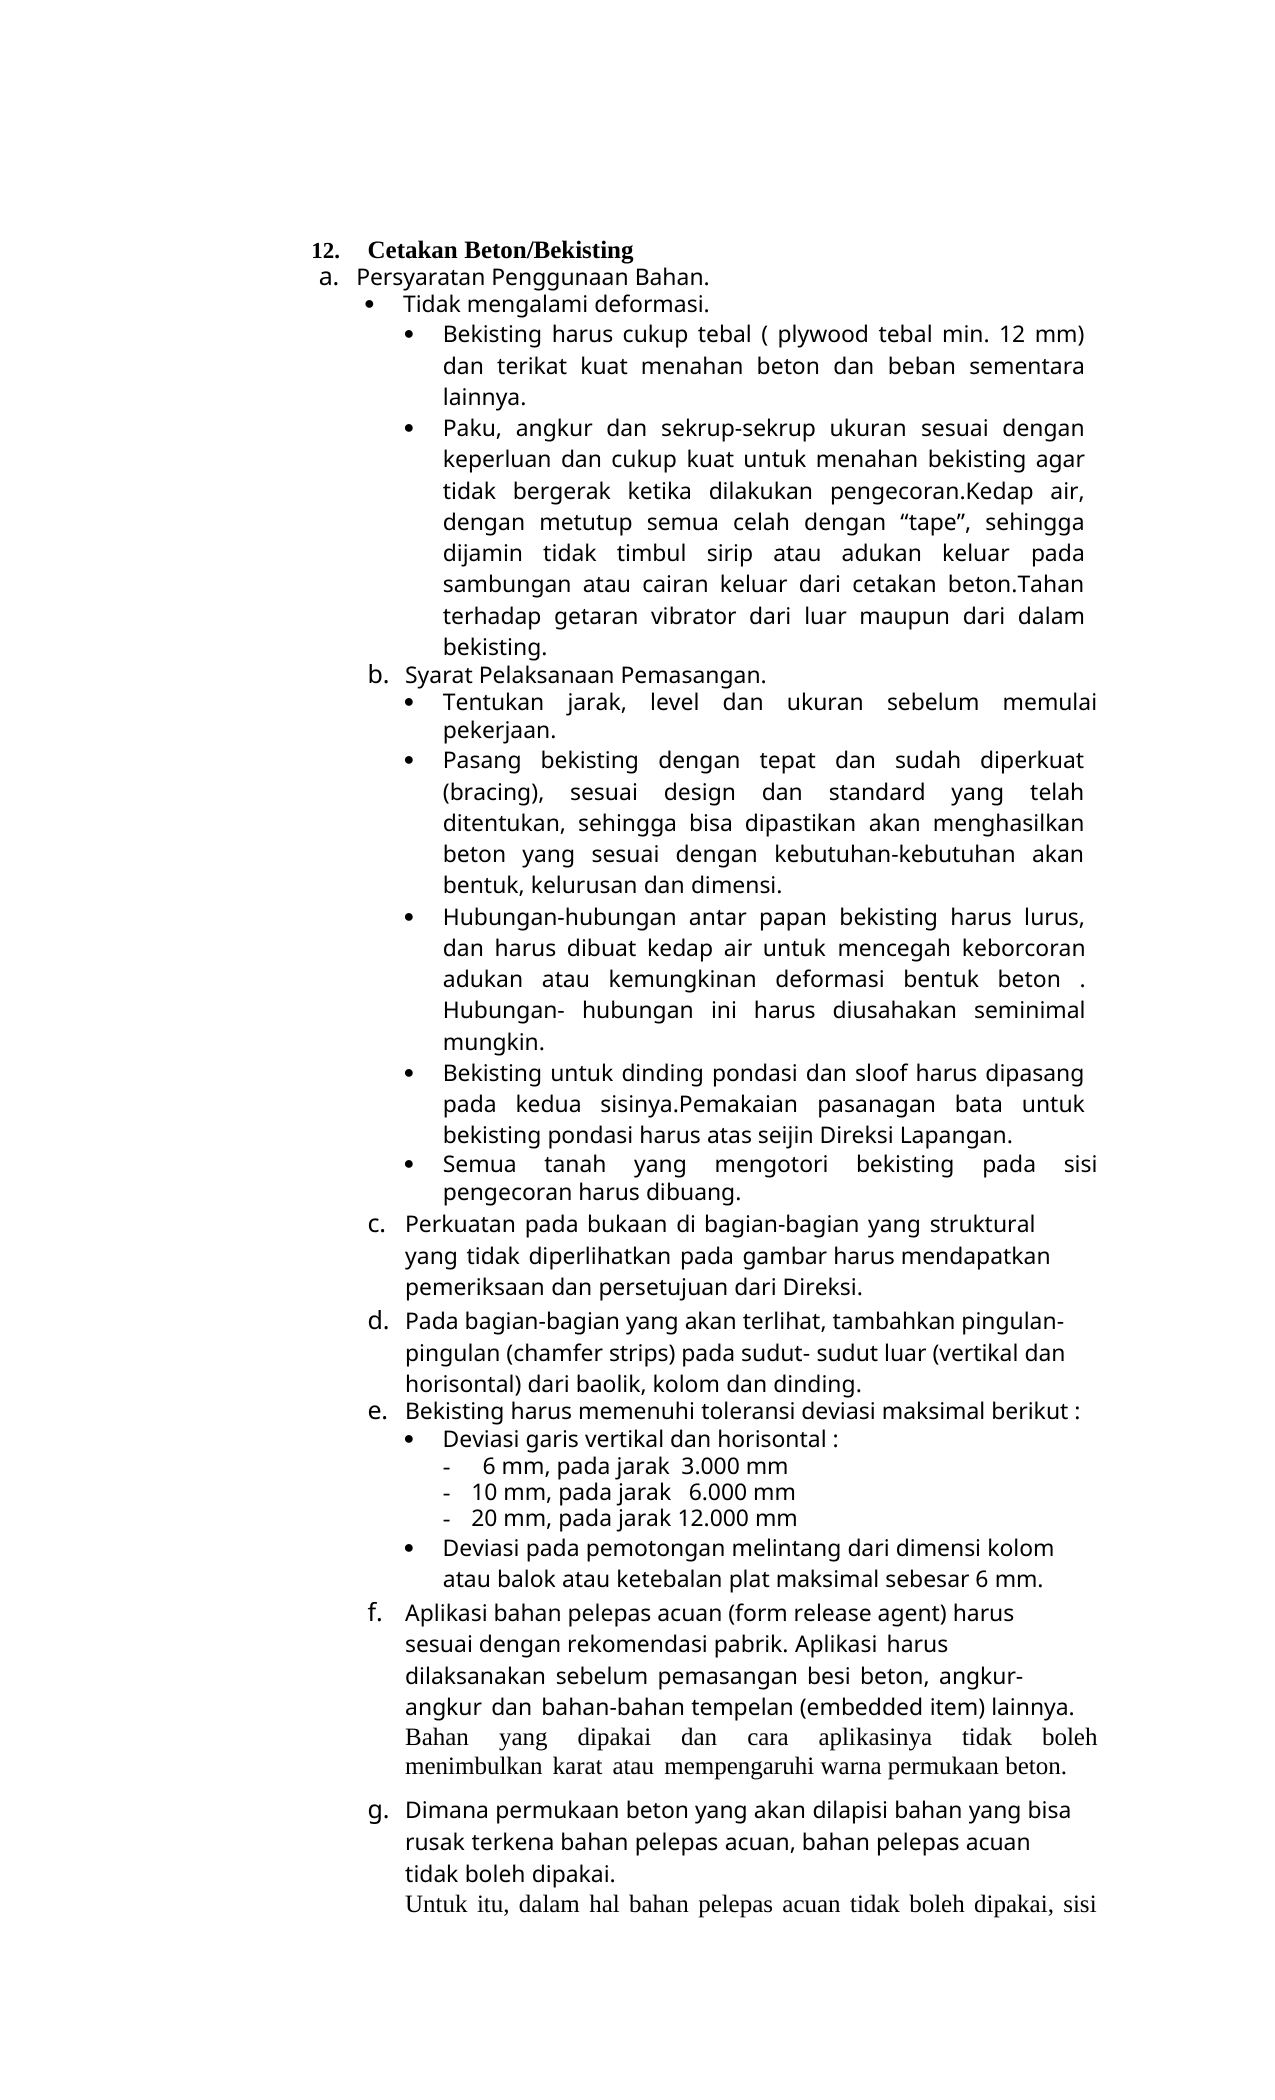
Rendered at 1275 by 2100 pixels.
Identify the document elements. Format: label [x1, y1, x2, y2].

table_cell [233, 237, 1109, 1917]
